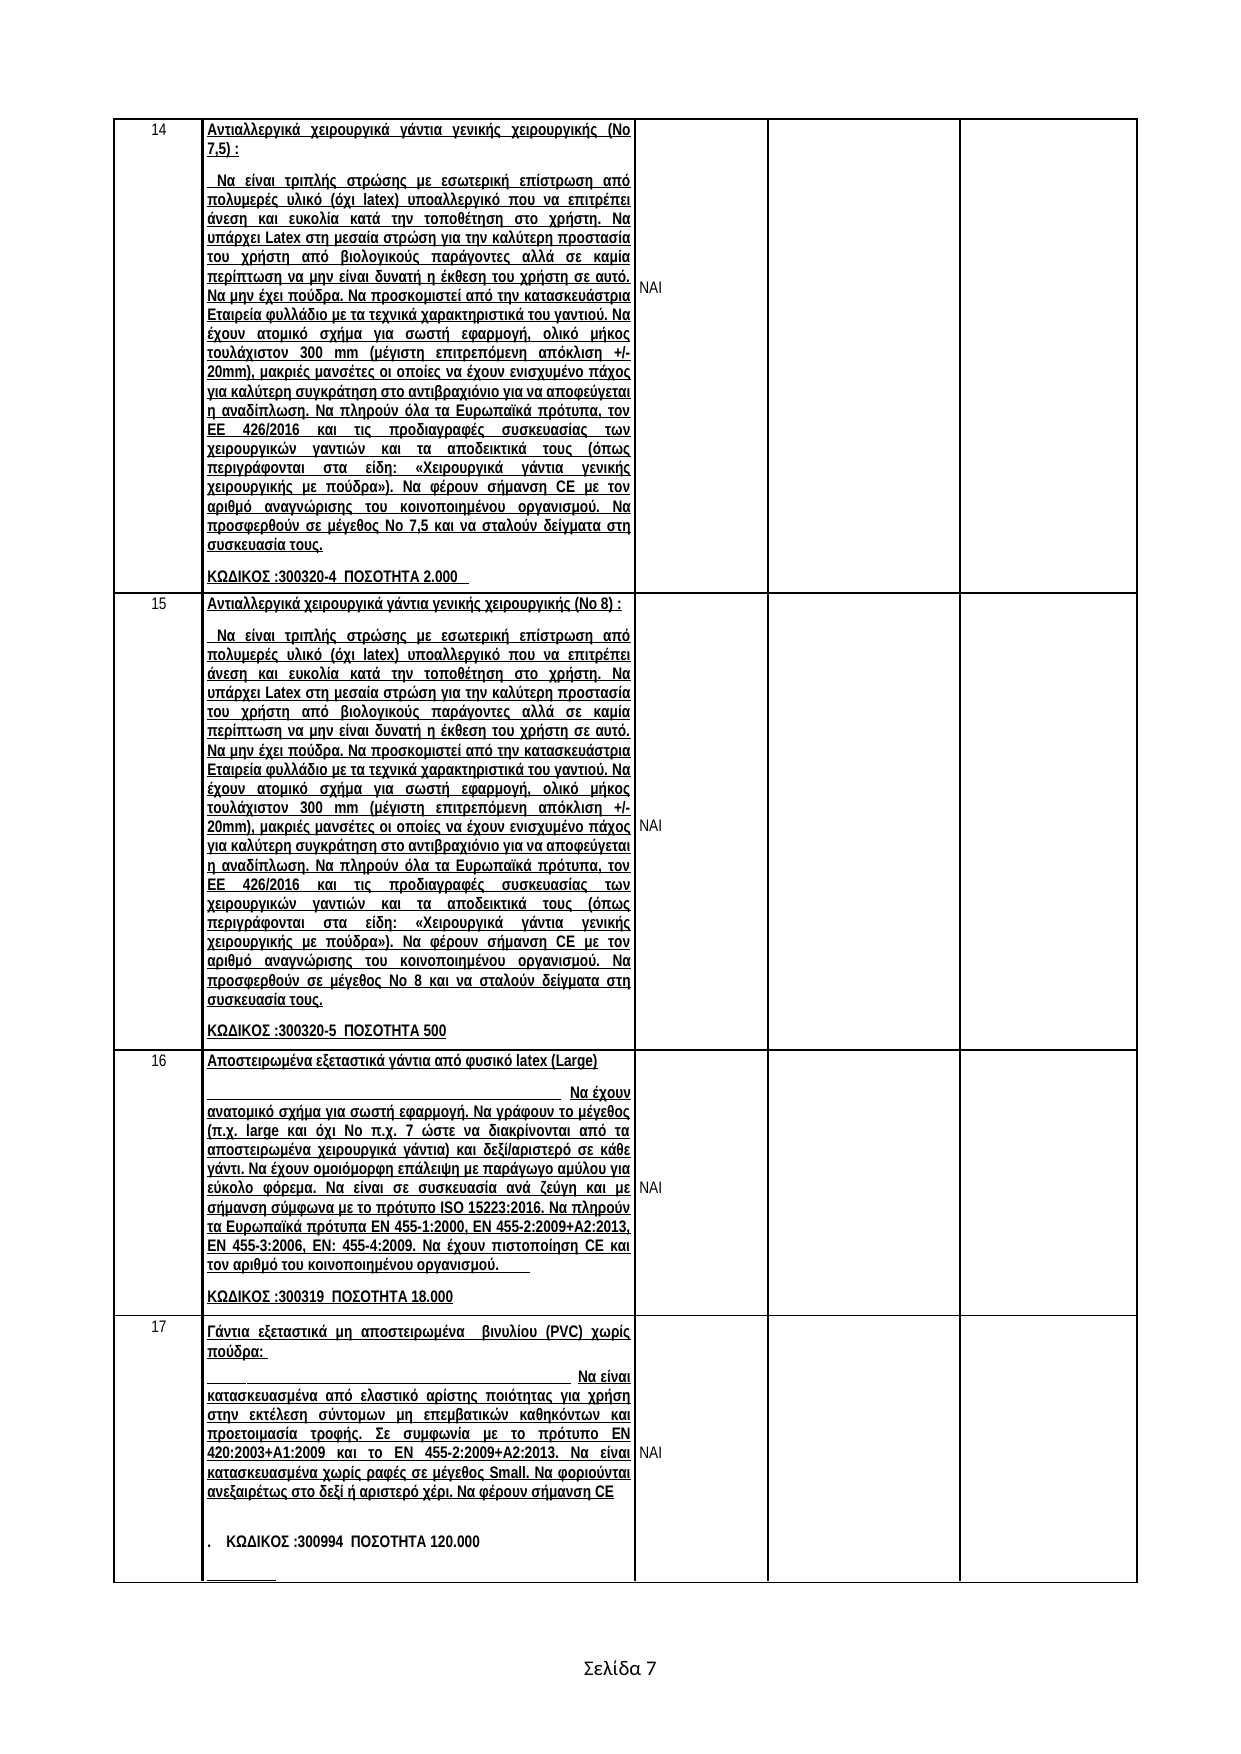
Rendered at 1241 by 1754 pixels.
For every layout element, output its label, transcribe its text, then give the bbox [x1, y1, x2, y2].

table_cell ΝΑΙ [636, 1051, 767, 1315]
table_cell 15 [115, 594, 201, 1049]
table_cell ΝΑΙ [636, 120, 767, 592]
table_cell Γάντια εξεταστικά μη αποστειρωμένα βινυλίου (PVC) χωρίς πούδρα: Να είναι κατασκευασμένα από ελαστικό αρίστης ποιότητας για χρήση στην εκτέλεση σύντομων μη επεμβατικών καθηκόντων και προετοιμασία τροφής. Σε συμφωνία με το πρότυπο ΕΝ 420:2003+Α1:2009 και το ΕΝ 455-2:2009+Α2:2013. Να είναι κατασκευασμένα χωρίς ραφές σε μέγεθος Small. Να φοριούνται ανεξαιρέτως στο δεξί ή αριστερό χέρι. Να φέρουν σήμανση CE . ΚΩΔΙΚΟΣ :300994 ΠΟΣΟΤΗΤΑ 120.000 [204, 1316, 634, 1581]
table_cell [769, 1051, 959, 1315]
table_cell [769, 594, 959, 1049]
table_cell [961, 594, 1136, 1049]
table_cell [769, 1316, 959, 1581]
table_cell [961, 120, 1136, 592]
table_cell [961, 1316, 1136, 1581]
table_cell [961, 1051, 1136, 1315]
table_cell [769, 120, 959, 592]
table_cell 14 [115, 120, 201, 592]
table_cell ΝΑΙ [636, 1316, 767, 1581]
table_cell 17 [115, 1316, 201, 1581]
table_cell 16 [115, 1051, 201, 1315]
table_cell ΝΑΙ [636, 594, 767, 1049]
